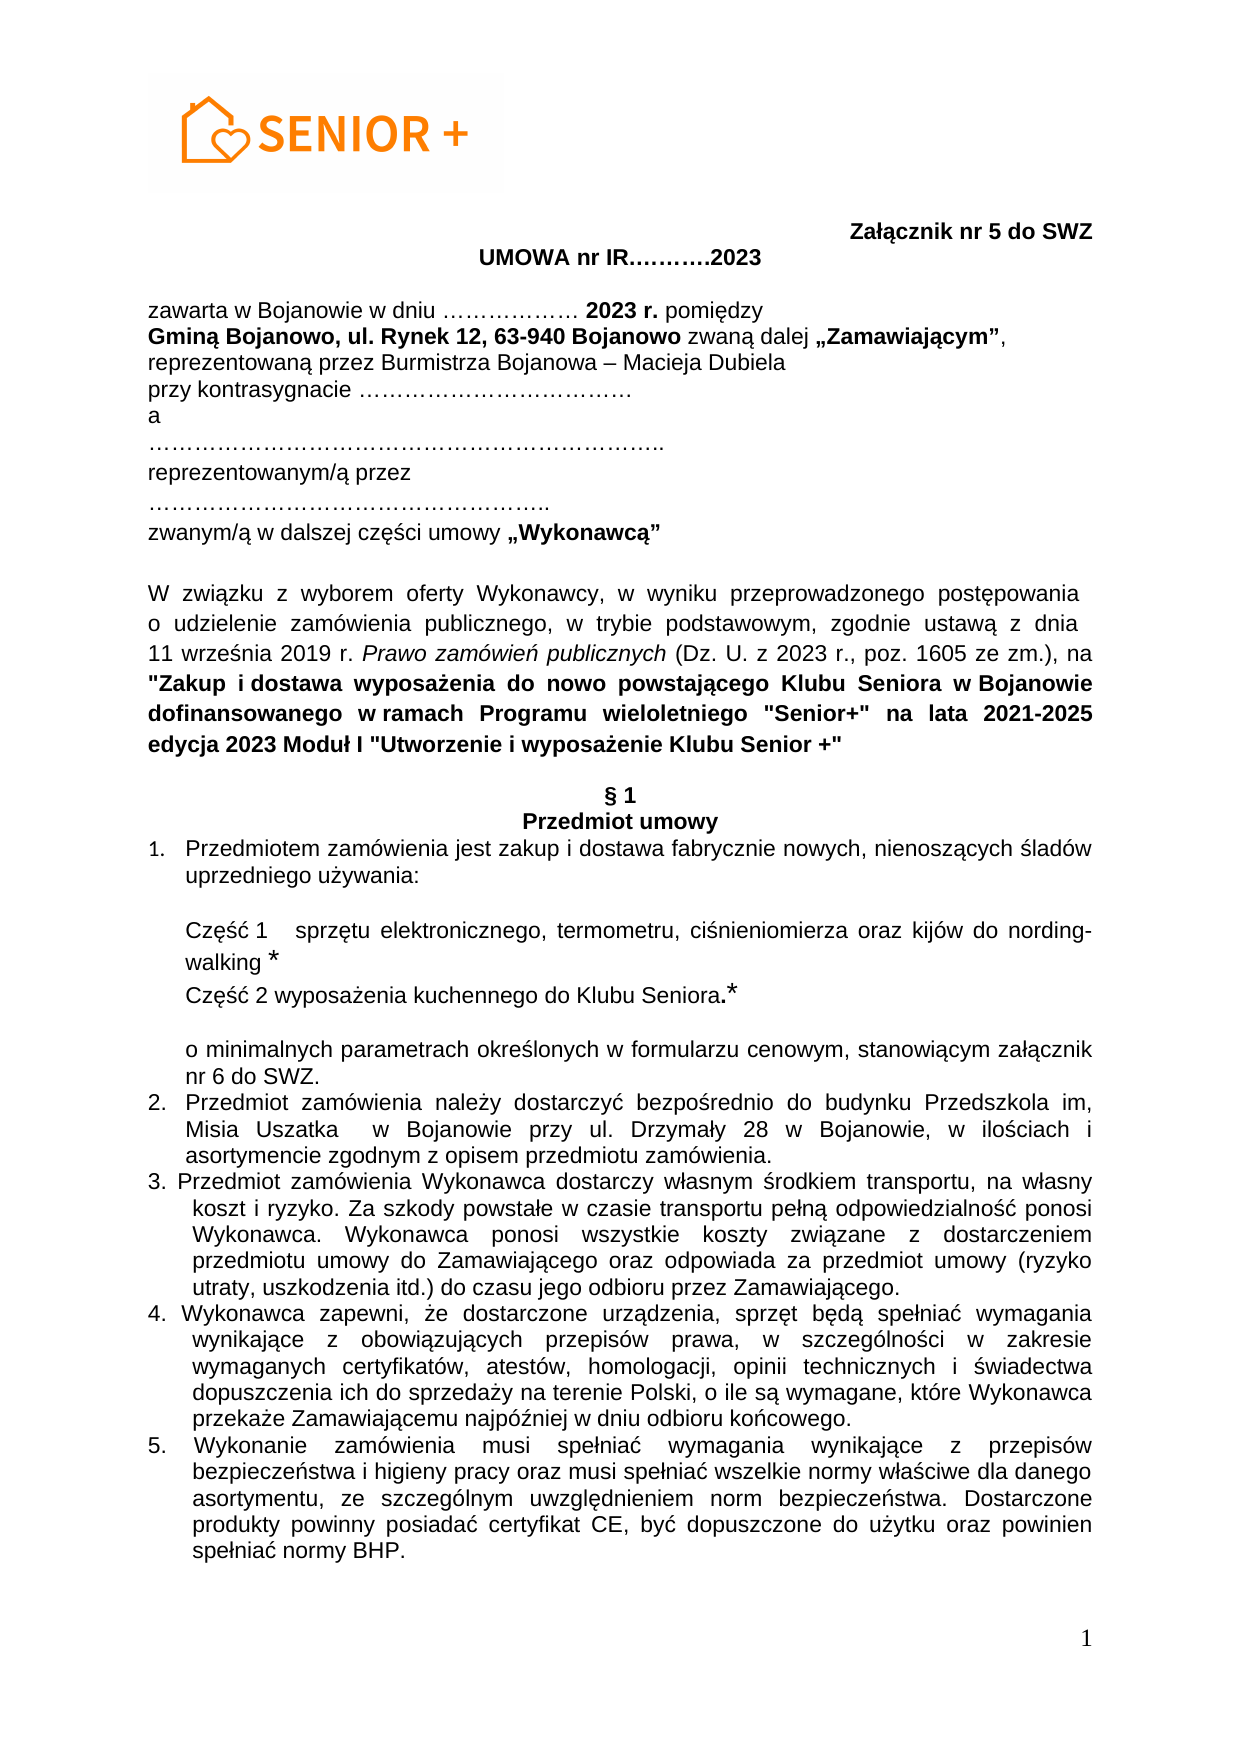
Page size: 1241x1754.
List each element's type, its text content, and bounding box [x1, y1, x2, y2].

text zwanym/ą w dalszej części umowy „Wykonawcą” [148, 519, 1093, 545]
text reprezentowaną przez Burmistrza Bojanowa – Macieja Dubiela [148, 349, 1093, 376]
text UMOWA nr IR.……….2023 [148, 244, 1093, 270]
text ………………………………………………………….. [148, 428, 1093, 455]
text W związku z wyborem oferty Wykonawcy, w wyniku przeprowadzonego postępowania o udzielenie zamówienia publicznego, w trybie podstawowym, zgodnie ustawą z dnia 11 września 2019 r. Prawo zamówień publicznych (Dz. U. z 2023 r., poz. 1605 ze zm.), na "Zakup i dostawa wyposażenia do nowo powstającego Klubu Seniora w Bojanowie dofinansowanego w ramach Programu wieloletniego "Senior+" na lata 2021-2025 edycja 2023 Moduł I "Utworzenie i wyposażenie Klubu Senior +" [148, 579, 1093, 757]
text § 1 [148, 782, 1093, 808]
text przy kontrasygnacie ……………………………… [148, 376, 1093, 402]
text …………………………………………….. [148, 489, 1093, 515]
text zawarta w Bojanowie w dniu ……………… 2023 r. pomiędzy [148, 297, 1093, 323]
text Część 1 sprzętu elektronicznego, termometru, ciśnieniomierza oraz kijów do nording-walking * [185, 917, 1093, 977]
text Gminą Bojanowo, ul. Rynek 12, 63-940 Bojanowo zwaną dalej „Zamawiającym”, [148, 323, 1093, 349]
text reprezentowanym/ą przez [148, 459, 1093, 485]
text o minimalnych parametrach określonych w formularzu cenowym, stanowiącym załącznik nr 6 do SWZ. [185, 1036, 1093, 1089]
text 4. Wykonawca zapewni, że dostarczone urządzenia, sprzęt będą spełniać wymagania wynikające z obowiązujących przepisów prawa, w szczególności w zakresie wymaganych certyfikatów, atestów, homologacji, opinii technicznych i świadectwa dopuszczenia ich do sprzedaży na terenie Polski, o ile są wymagane, które Wykonawca przekaże Zamawiającemu najpóźniej w dniu odbioru końcowego. [148, 1300, 1093, 1432]
list Przedmiot zamówienia należy dostarczyć bezpośrednio do budynku Przedszkola im, Misia Uszatka w Bojanowie przy ul. Drzymały 28 w Bojanowie, w ilościach i asortymencie zgodnym z opisem przedmiotu zamówienia. [148, 1089, 1093, 1168]
text Załącznik nr 5 do SWZ [148, 218, 1093, 244]
picture [147, 73, 504, 193]
text Część 2 wyposażenia kuchennego do Klubu Seniora.* [185, 977, 1093, 1010]
text Przedmiot umowy [148, 808, 1093, 834]
text 3. Przedmiot zamówienia Wykonawca dostarczy własnym środkiem transportu, na własny koszt i ryzyko. Za szkody powstałe w czasie transportu pełną odpowiedzialność ponosi Wykonawca. Wykonawca ponosi wszystkie koszty związane z dostarczeniem przedmiotu umowy do Zamawiającego oraz odpowiada za przedmiot umowy (ryzyko utraty, uszkodzenia itd.) do czasu jego odbioru przez Zamawiającego. [148, 1168, 1093, 1300]
text 5. Wykonanie zamówienia musi spełniać wymagania wynikające z przepisów bezpieczeństwa i higieny pracy oraz musi spełniać wszelkie normy właściwe dla danego asortymentu, ze szczególnym uwzględnieniem norm bezpieczeństwa. Dostarczone produkty powinny posiadać certyfikat CE, być dopuszczone do użytku oraz powinien spełniać normy BHP. [148, 1432, 1093, 1563]
text a [148, 402, 1093, 428]
list Przedmiotem zamówienia jest zakup i dostawa fabrycznie nowych, nienoszących śladów uprzedniego używania: [148, 834, 1093, 889]
